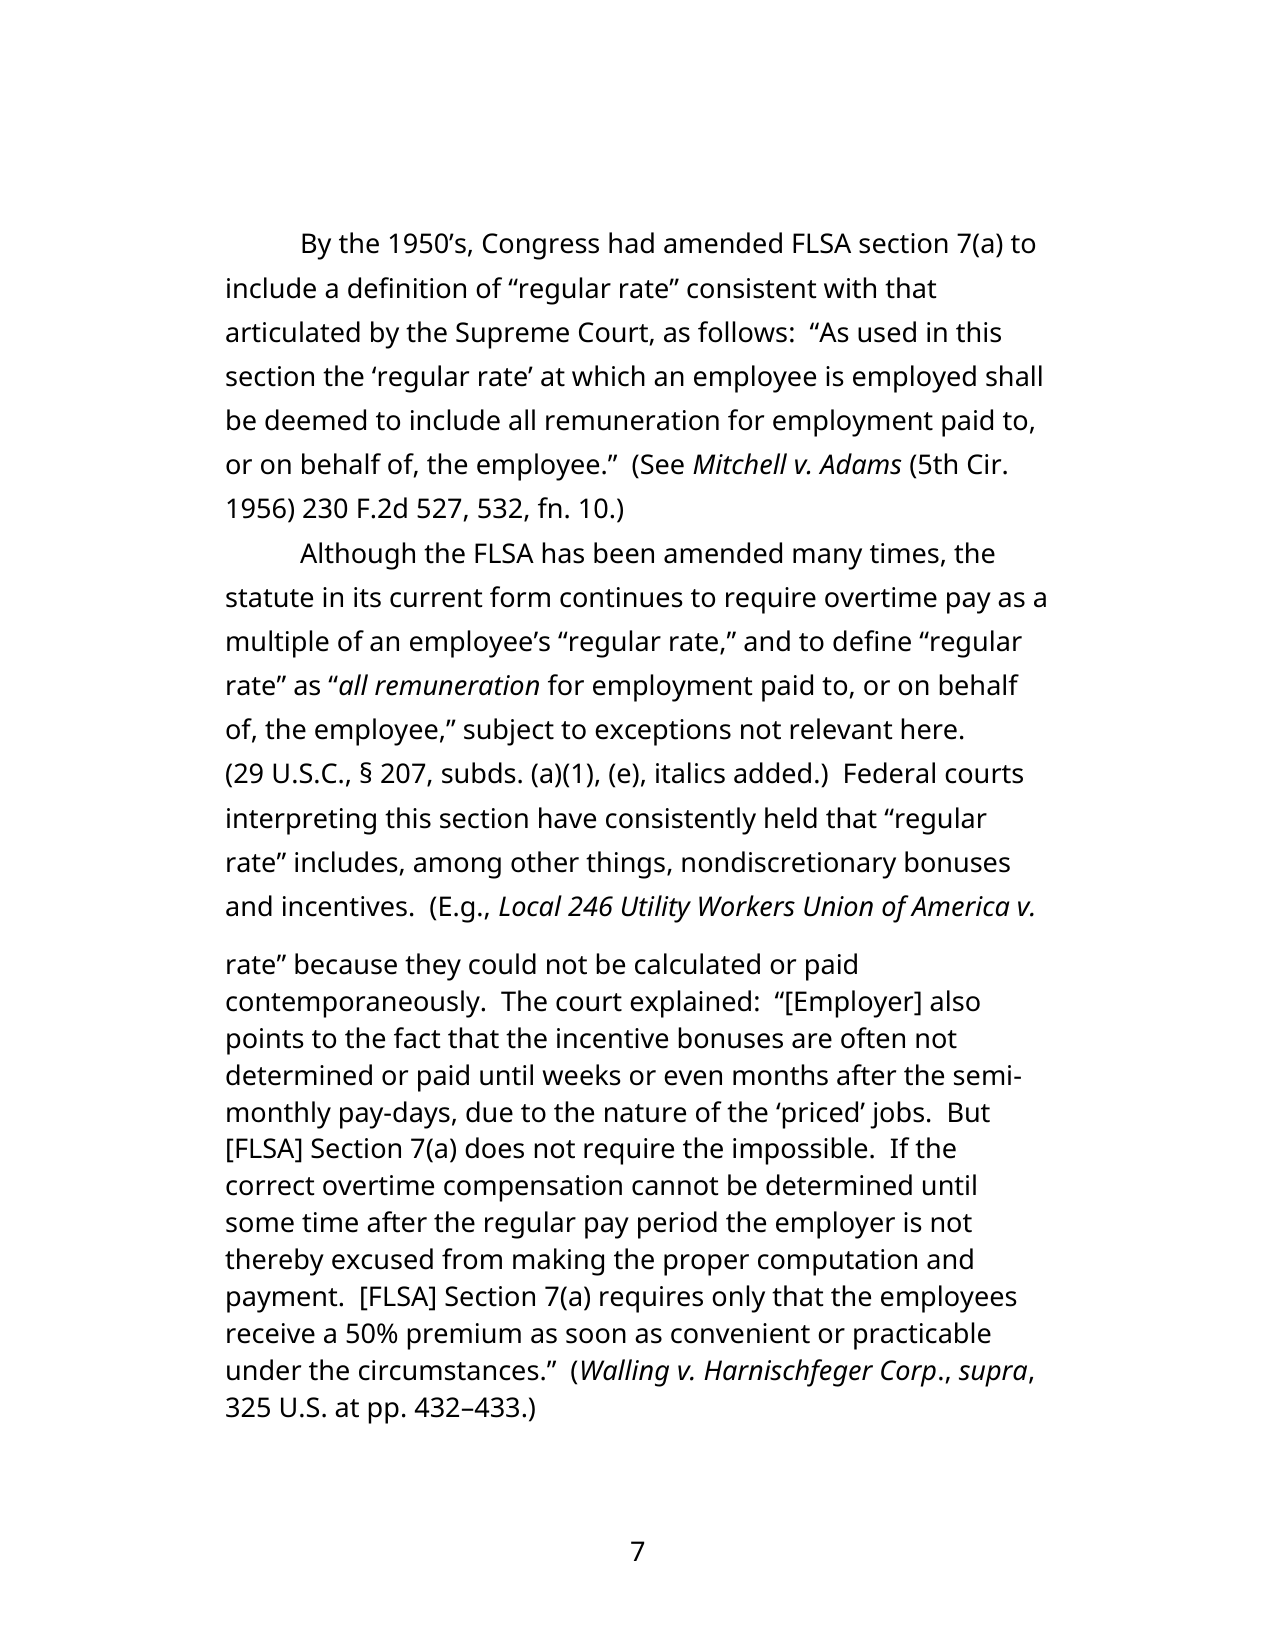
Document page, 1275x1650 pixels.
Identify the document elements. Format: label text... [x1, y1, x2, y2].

text Although the FLSA has been amended many times, the statute in its current form continues to require overtime pay as a multiple of an employee’s “regular rate,” and to define “regular rate” as “all remuneration for employment paid to, or on behalf of, the employee,” subject to exceptions not relevant here. (29 U.S.C., § 207, subds. (a)(1), (e), italics added.) Federal courts interpreting this section have consistently held that “regular rate” includes, among other things, nondiscretionary bonuses and incentives. (E.g., Local 246 Utility Workers Union of America v. Southern California Edison Co. (9th Cir. 1996) 83 F.3d 292 [supplemental payments to disabled workers were part of the employees’ “regular rate”]; Featsent v. City of Youngstown (6th Cir. 1995) 70 F.3d 900, 904 [shift differentials and hazardous duty pay may not be excluded from the “regular rate”]; Reich v. Interstate Brands Corp. (7th Cir. 1995) 57 F.3d 574, 577 [bonus must be included in the “regular rate” unless it is entirely discretionary with the employer].) [225, 534, 1050, 924]
text By the 1950’s, Congress had amended FLSA section 7(a) to include a definition of “regular rate” consistent with that articulated by the Supreme Court, as follows: “As used in this section the ‘regular rate’ at which an employee is employed shall be deemed to include all remuneration for employment paid to, or on behalf of, the employee.” (See Mitchell v. Adams (5th Cir. 1956) 230 F.2d 527, 532, fn. 10.) [225, 225, 1050, 527]
